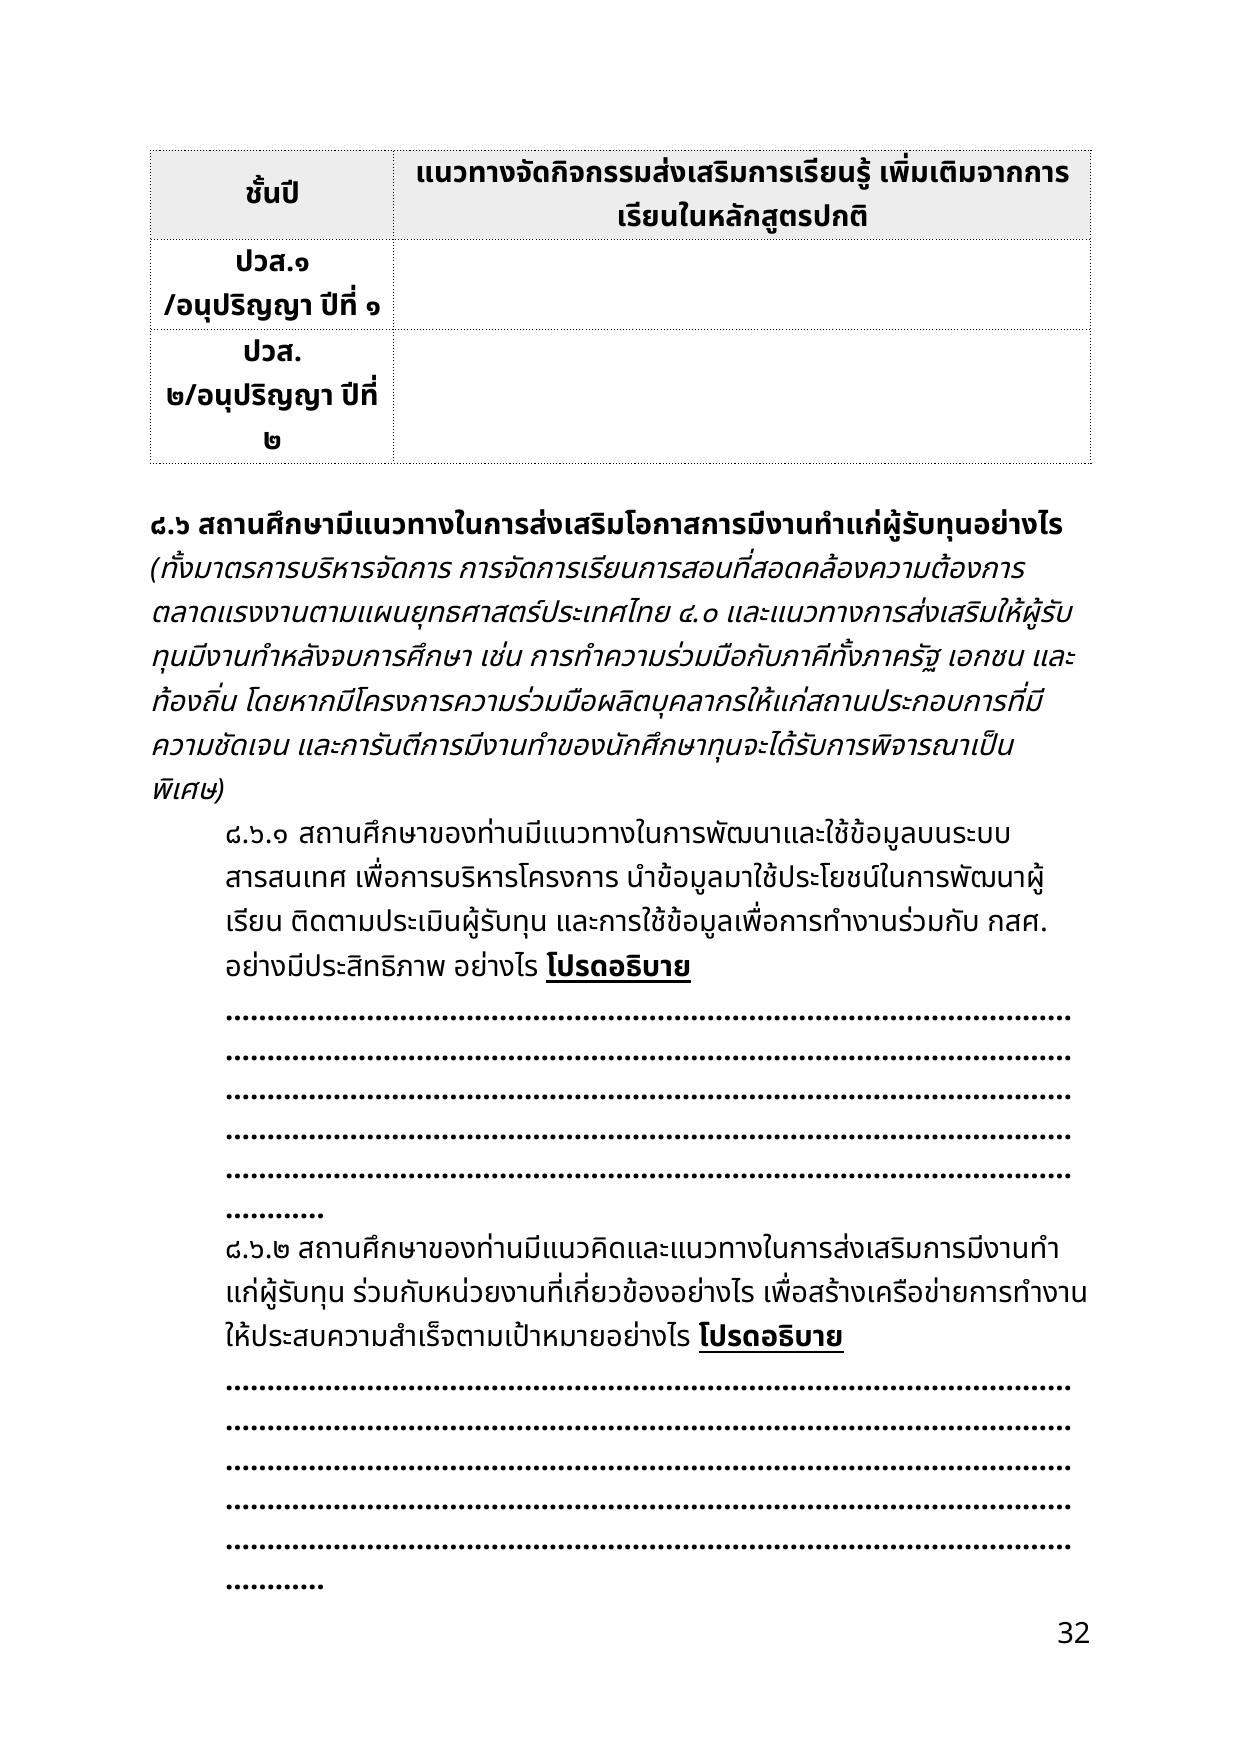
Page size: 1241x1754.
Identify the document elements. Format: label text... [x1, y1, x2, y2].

list ๘.๖.๑​ สถานศึกษาของท่านมีแนวทางในการพัฒนาและใช้ข้อมูลบนระบบสารสนเทศ เพื่อการบริหารโครงการ นำข้อมูลมาใช้ประโยชน์ในการพัฒนาผู้เรียน ติดตามประเมินผู้รับทุน และการใช้ข้อมูลเพื่อการทำงานร่วมกับ กสศ. อย่างมีประสิทธิภาพ อย่างไร โปรดอธิบาย [225, 812, 1090, 989]
text ๘.๖ สถานศึกษามีแนวทางในการส่งเสริมโอกาสการมีงานทำแก่ผู้รับทุนอย่างไร (ทั้งมาตรการบริหารจัดการ การจัดการเรียนการสอนที่สอดคล้องความต้องการตลาดแรงงานตามแผนยุทธศาสตร์ประเทศไทย ๔.๐ และแนวทางการส่งเสริมให้ผู้รับทุนมีงานทำหลังจบการศึกษา เช่น การทำความร่วมมือกับภาคีทั้งภาครัฐ เอกชน และท้องถิ่น โดยหากมีโครงการความร่วมมือผลิตบุคลากรให้แก่สถานประกอบการที่มีความชัดเจน และการันตีการมีงานทำของนักศึกษาทุนจะได้รับการพิจารณาเป็นพิเศษ) [150, 503, 1090, 812]
table_cell [394, 239, 1091, 329]
list ๘.๖.๒ สถานศึกษาของท่านมีแนวคิดและแนวทางในการส่งเสริมการมีงานทำแก่ผู้รับทุน ร่วมกับหน่วยงานที่เกี่ยวข้องอย่างไร เพื่อสร้างเครือข่ายการทำงานให้ประสบความสำเร็จตามเป้าหมายอย่างไร โปรดอธิบาย [225, 1227, 1090, 1359]
table_header แนวทางจัดกิจกรรมส่งเสริมการเรียนรู้ เพิ่มเติมจากการเรียนในหลักสูตรปกติ [394, 150, 1091, 239]
table_cell ปวส.๑ /อนุปริญญา ปีที่ ๑ [151, 239, 394, 329]
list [225, 1359, 1090, 1598]
table_cell ปวส. ๒/อนุปริญญา ปีที่ ๒ [151, 329, 394, 462]
table_cell [394, 329, 1091, 462]
table_header ชั้นปี [151, 150, 394, 239]
